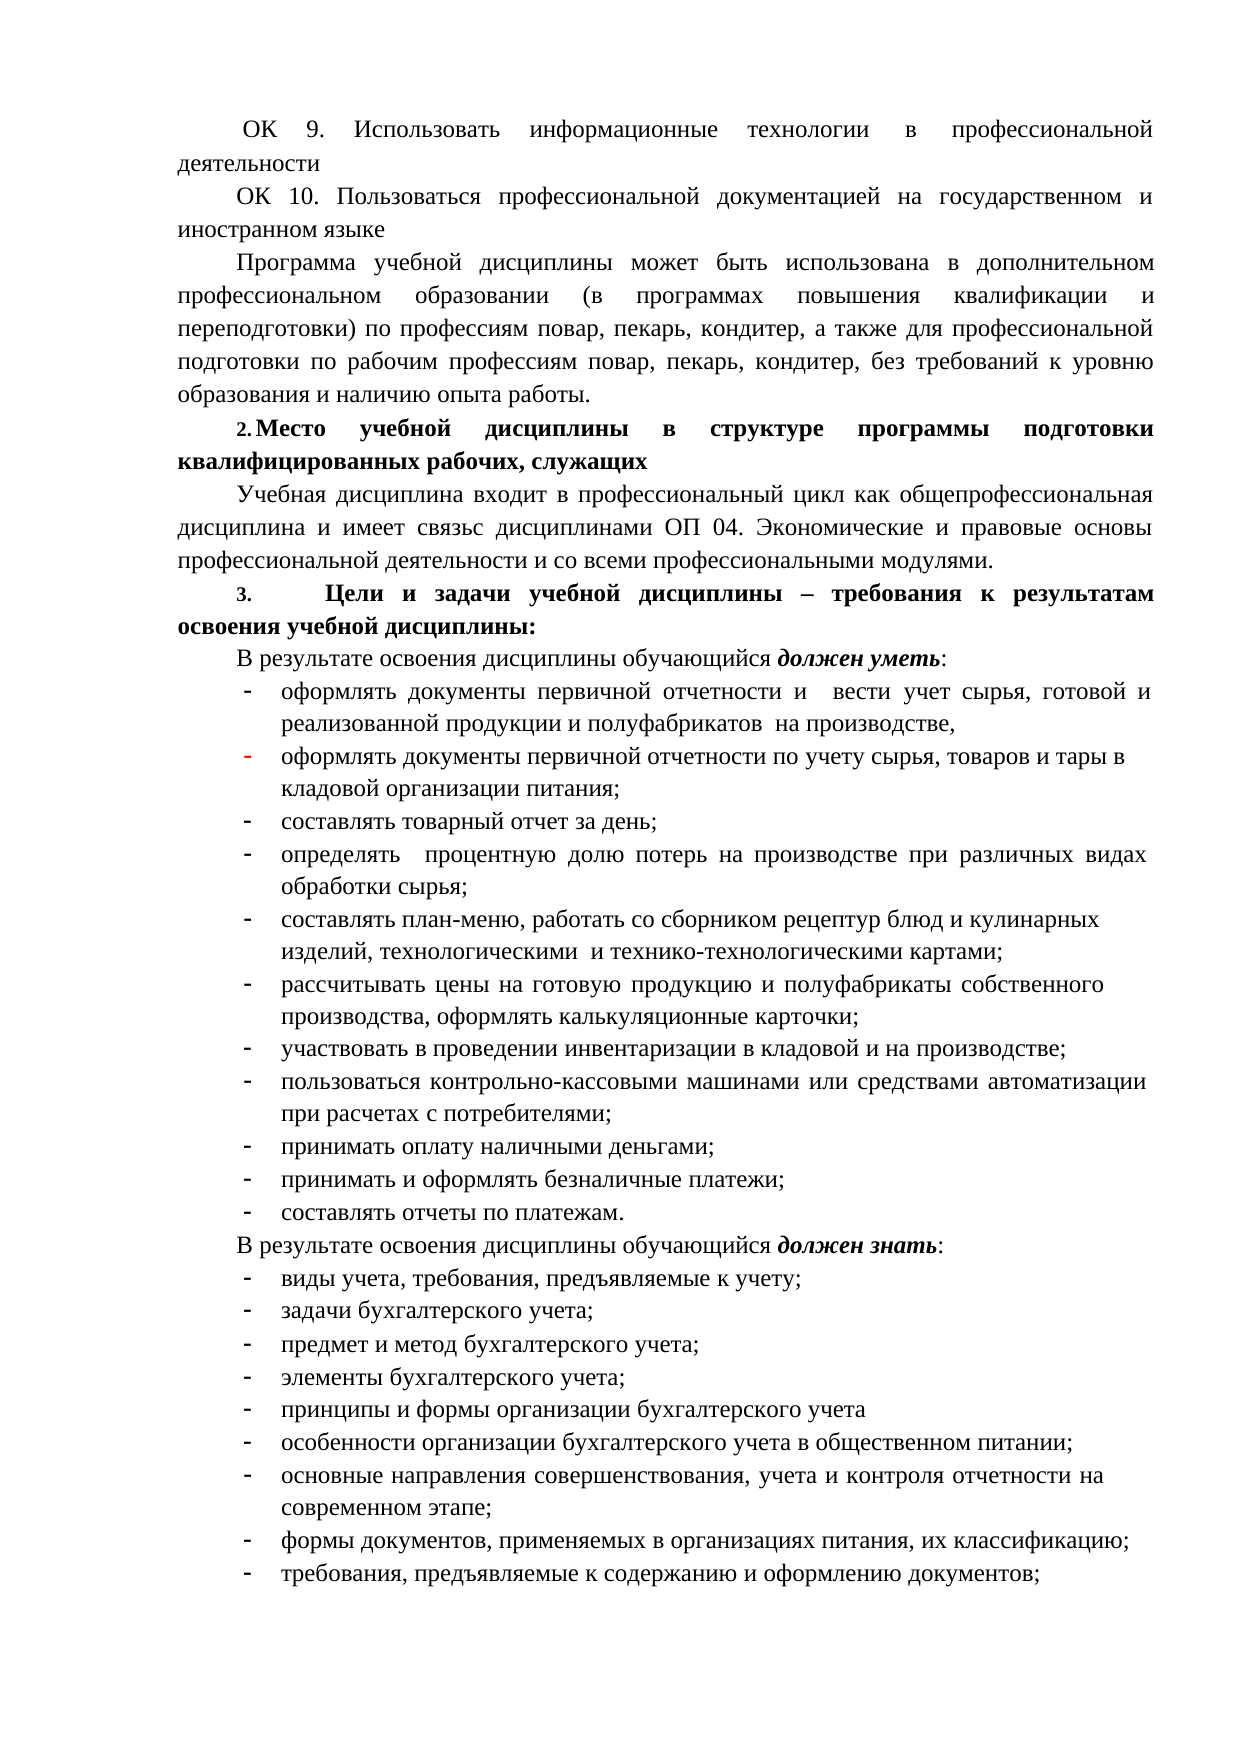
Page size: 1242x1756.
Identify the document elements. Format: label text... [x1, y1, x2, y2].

text ОК 9. Использовать информационные технологии в профессиональной деятельности [177, 114, 1153, 177]
list участвовать в проведении инвентаризации в кладовой и на производстве; [243, 1033, 1185, 1062]
text Учебная дисциплина входит в профессиональный цикл как общепрофессиональная дисциплина и имеет связьс дисциплинами ОП 04. Экономические и правовые основы профессиональной деятельности и со всеми профессиональными модулями. [177, 479, 1153, 573]
list принципы и формы организации бухгалтерского учета [243, 1394, 1185, 1423]
list составлять товарный отчет за день; [243, 806, 1185, 835]
list составлять план-меню, работать со сборником рецептур блюд и кулинарных изделий, технологическими и технико-технологическими картами; [243, 904, 1102, 965]
text ОК 10. Пользоваться профессиональной документацией на государственном и иностранном языке [177, 181, 1153, 243]
list основные направления совершенствования, учета и контроля отчетности на современном этапе; [243, 1460, 1107, 1521]
text В результате освоения дисциплины обучающийся должен уметь: [236, 644, 1185, 672]
list оформлять документы первичной отчетности и вести учет сырья, готовой и реализованной продукции и полуфабрикатов на производстве, [243, 676, 1153, 737]
list составлять отчеты по платежам. [243, 1197, 1185, 1226]
list предмет и метод бухгалтерского учета; [243, 1329, 1185, 1357]
subtitle Цели и задачи учебной дисциплины – требования к результатам освоения учебной дисциплины: [177, 578, 1154, 639]
list особенности организации бухгалтерского учета в общественном питании; [243, 1427, 1185, 1456]
list принимать и оформлять безналичные платежи; [243, 1164, 1185, 1193]
list принимать оплату наличными деньгами; [243, 1131, 1185, 1160]
list формы документов, применяемых в организациях питания, их классификацию; [243, 1525, 1185, 1554]
subtitle Место учебной дисциплины в структуре программы подготовки квалифицированных рабочих, служащих [177, 413, 1154, 474]
text В результате освоения дисциплины обучающийся должен знать: [236, 1230, 1185, 1258]
text Программа учебной дисциплины может быть использована в дополнительном профессиональном образовании (в программах повышения квалификации и переподготовки) по профессиям повар, пекарь, кондитер, а также для профессиональной подготовки по рабочим профессиям повар, пекарь, кондитер, без требований к уровню образования и наличию опыта работы. [177, 247, 1154, 408]
list рассчитывать цены на готовую продукцию и полуфабрикаты собственного производства, оформлять калькуляционные карточки; [243, 969, 1107, 1029]
list пользоваться контрольно-кассовыми машинами или средствами автоматизации при расчетах с потребителями; [243, 1066, 1150, 1127]
list оформлять документы первичной отчетности по учету сырья, товаров и тары в кладовой организации питания; [243, 741, 1139, 802]
list задачи бухгалтерского учета; [243, 1296, 1185, 1324]
list виды учета, требования, предъявляемые к учету; [243, 1263, 1185, 1291]
list элементы бухгалтерского учета; [243, 1362, 1185, 1390]
list требования, предъявляемые к содержанию и оформлению документов; [243, 1558, 1185, 1586]
list определять процентную долю потерь на производстве при различных видах обработки сырья; [243, 839, 1150, 900]
